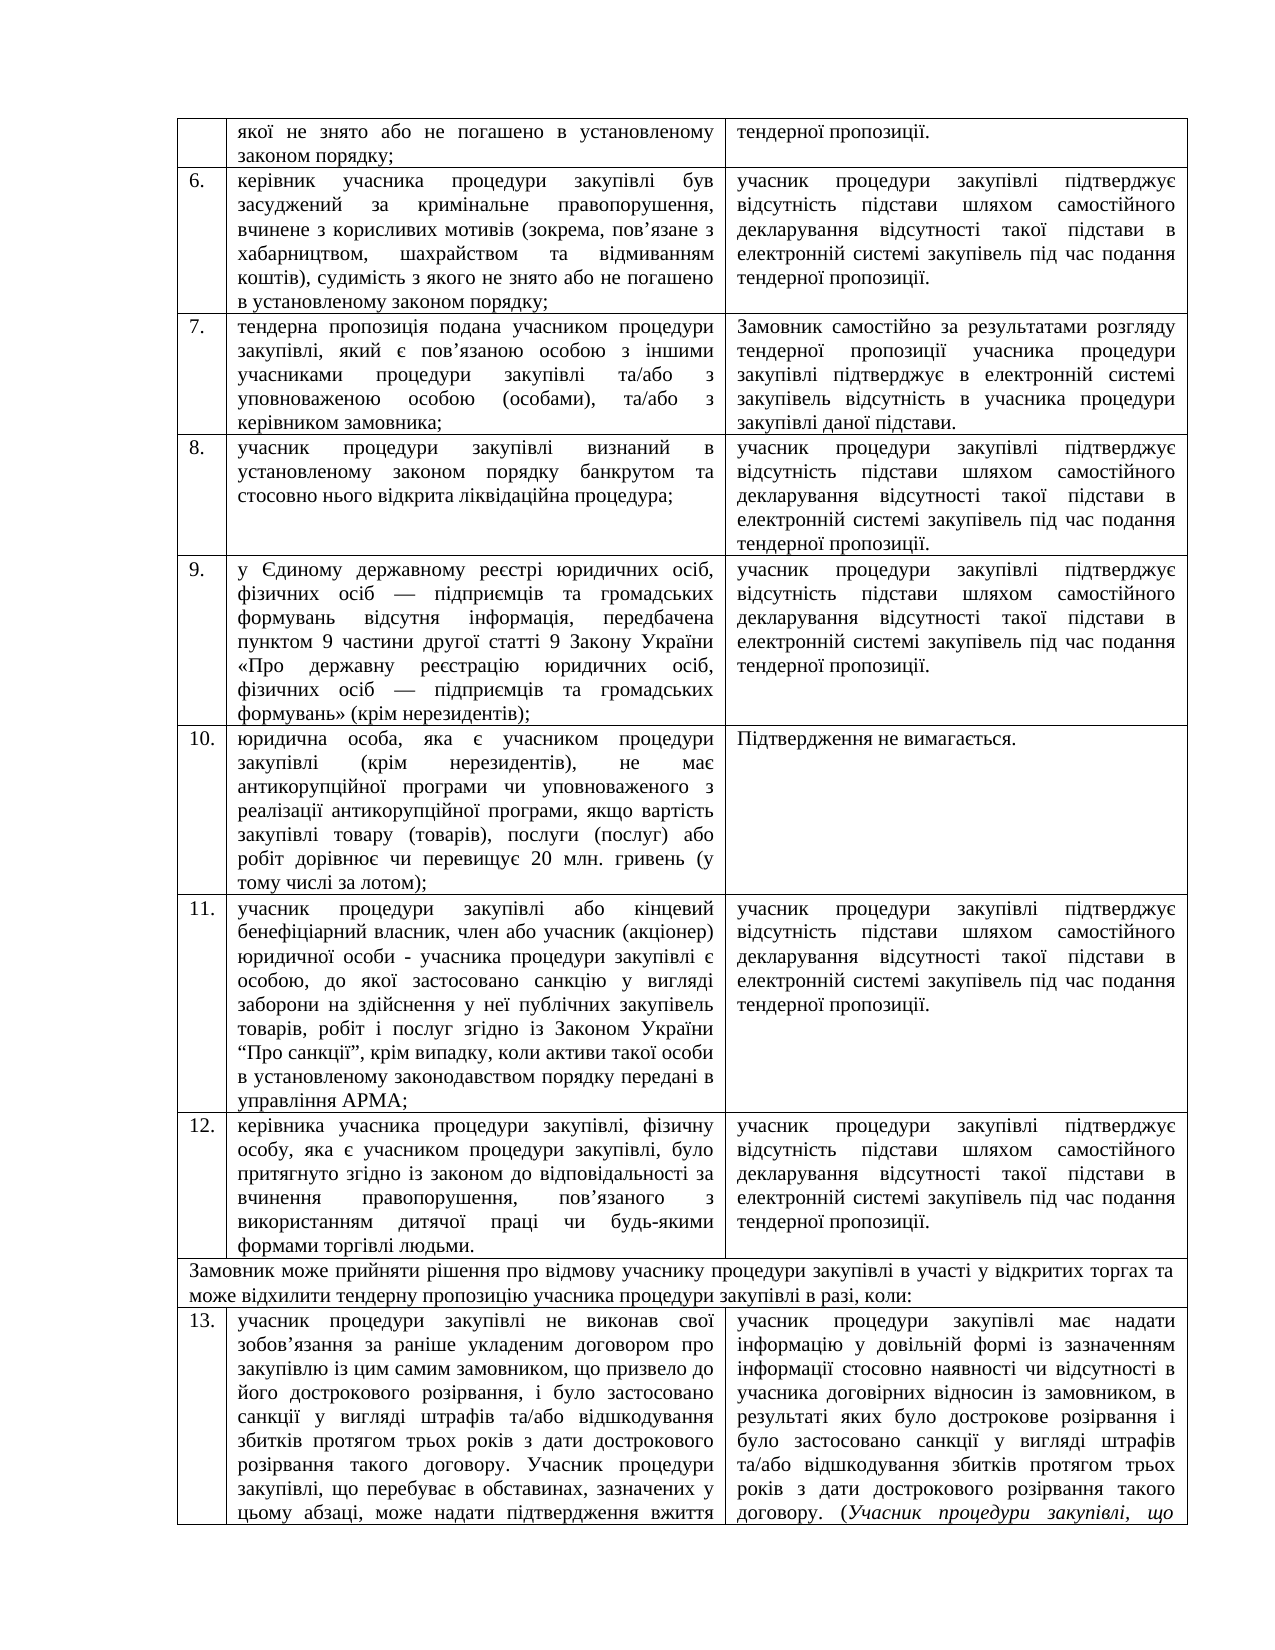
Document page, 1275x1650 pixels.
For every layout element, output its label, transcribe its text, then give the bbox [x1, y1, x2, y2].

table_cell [227, 1308, 725, 1524]
table_cell Підтвердження не вимагається. [726, 726, 1187, 894]
table_cell 5. [178, 119, 226, 167]
table_cell учасник процедури закупівлі або кінцевий бенефіціарний власник, член або учасник (акціонер) юридичної особи - учасника процедури закупівлі є особою, до якої застосовано санкцію у вигляді заборони на здійснення у неї публічних закупівель товарів, робіт і послуг згідно із Законом України “Про санкції”, крім випадку, коли активи такої особи в установленому законодавством порядку передані в управління АРМА; [227, 895, 725, 1112]
table_cell Замовник може прийняти рішення про відмову учаснику процедури закупівлі в участі у відкритих торгах та може відхилити тендерну пропозицію учасника процедури закупівлі в разі, коли: [178, 1259, 1187, 1307]
table_cell 13. [178, 1308, 226, 1524]
table_cell 12. [178, 1113, 226, 1257]
table_cell тендерна пропозиція подана учасником процедури закупівлі, який є пов’язаною особою з іншими учасниками процедури закупівлі та/або з уповноваженою особою (особами), та/або з керівником замовника; [227, 314, 725, 434]
table_cell учасник процедури закупівлі визнаний в установленому законом порядку банкрутом та стосовно нього відкрита ліквідаційна процедура; [227, 435, 725, 555]
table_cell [227, 119, 725, 167]
table_cell 11. [178, 895, 226, 1112]
table_cell 7. [178, 314, 226, 434]
table_cell юридична особа, яка є учасником процедури закупівлі (крім нерезидентів), не має антикорупційної програми чи уповноваженого з реалізації антикорупційної програми, якщо вартість закупівлі товару (товарів), послуги (послуг) або робіт дорівнює чи перевищує 20 млн. гривень (у тому числі за лотом); [227, 726, 725, 894]
table_cell 8. [178, 435, 226, 555]
table_cell 6. [178, 168, 226, 313]
table_cell у Єдиному державному реєстрі юридичних осіб, фізичних осіб — підприємців та громадських формувань відсутня інформація, передбачена пунктом 9 частини другої статті 9 Закону України «Про державну реєстрацію юридичних осіб, фізичних осіб — підприємців та громадських формувань» (крім нерезидентів); [227, 556, 725, 725]
table_cell Замовник самостійно за результатами розгляду тендерної пропозиції учасника процедури закупівлі підтверджує в електронній системі закупівель відсутність в учасника процедури закупівлі даної підстави. [726, 314, 1187, 434]
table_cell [726, 119, 1187, 167]
table_cell 9. [178, 556, 226, 725]
table_cell 10. [178, 726, 226, 894]
table_cell керівника учасника процедури закупівлі, фізичну особу, яка є учасником процедури закупівлі, було притягнуто згідно із законом до відповідальності за вчинення правопорушення, пов’язаного з використанням дитячої праці чи будь-якими формами торгівлі людьми. [227, 1113, 725, 1257]
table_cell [726, 1308, 1187, 1524]
table_cell керівник учасника процедури закупівлі був засуджений за кримінальне правопорушення, вчинене з корисливих мотивів (зокрема, пов’язане з хабарництвом, шахрайством та відмиванням коштів), судимість з якого не знято або не погашено в установленому законом порядку; [227, 168, 725, 313]
